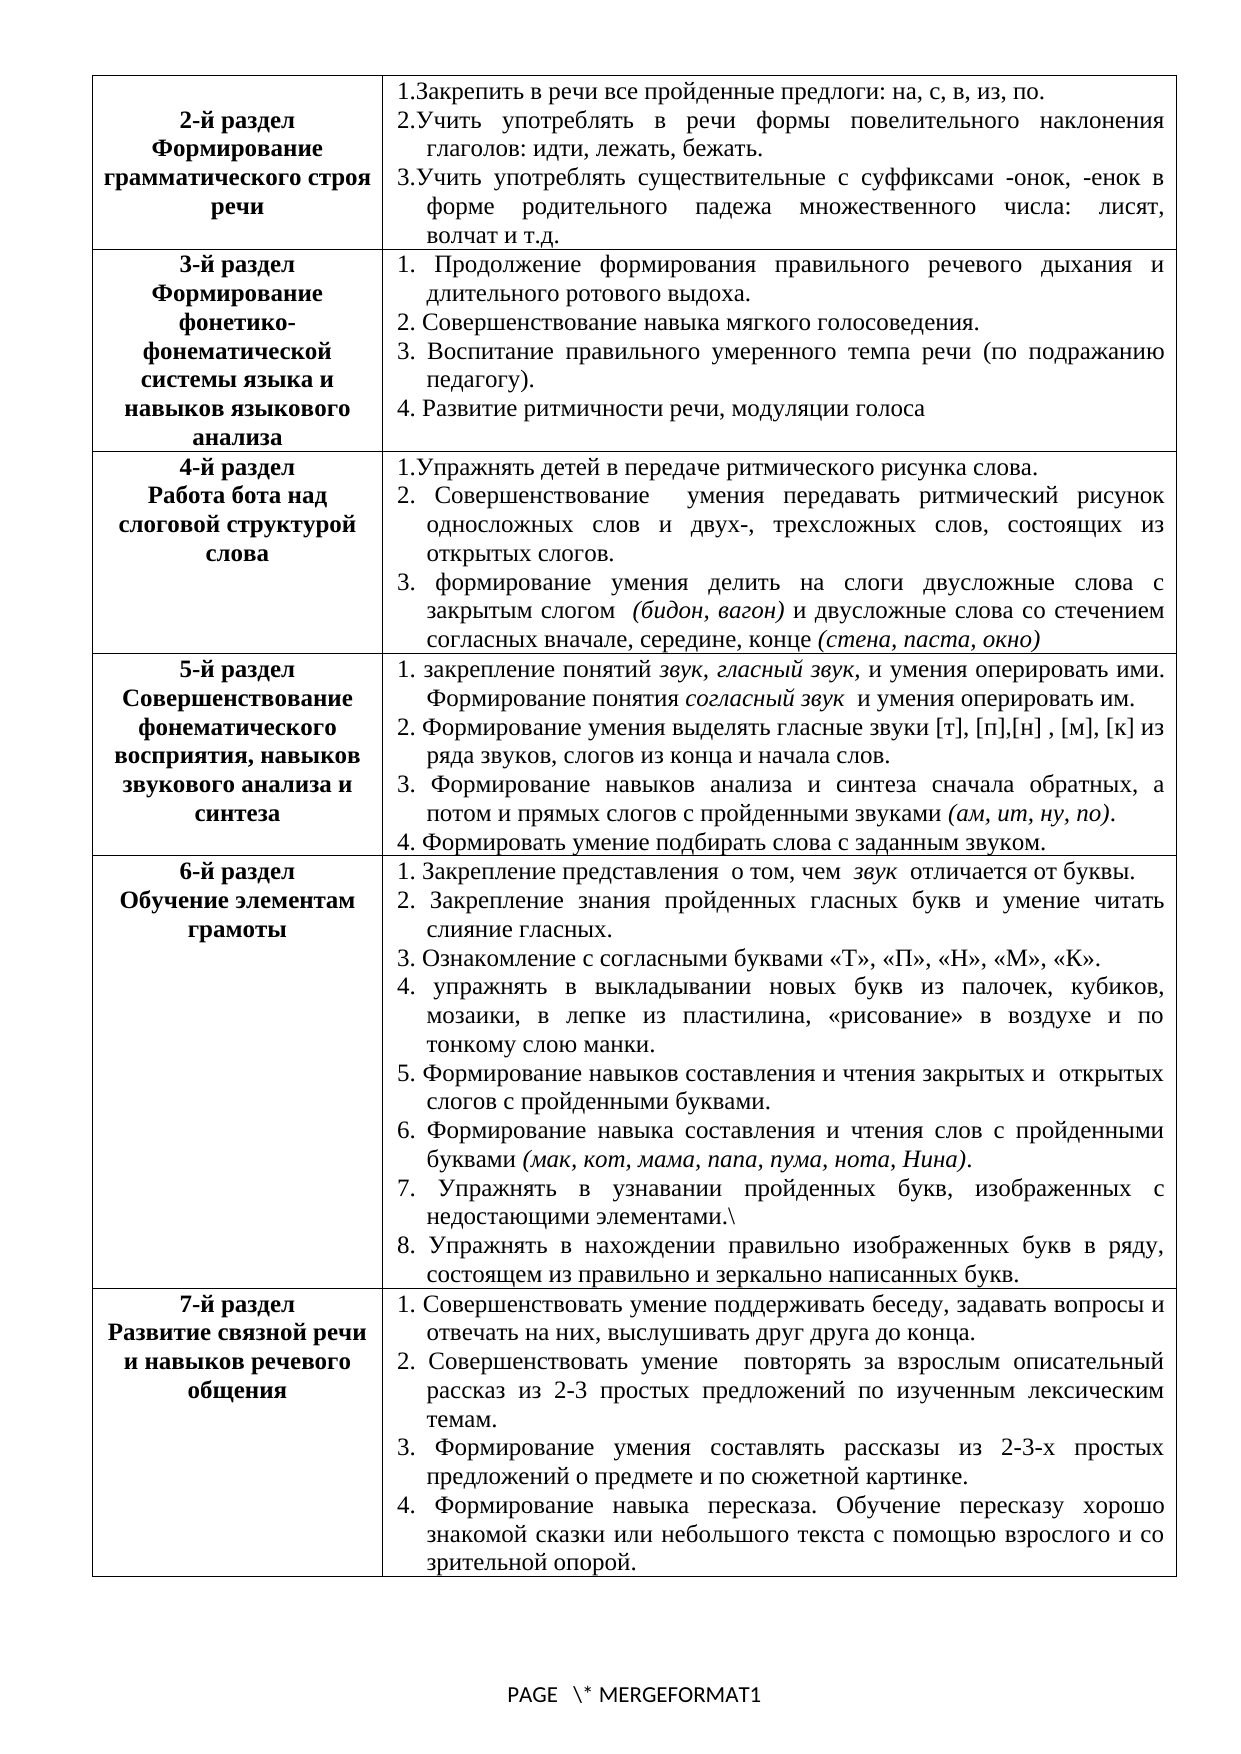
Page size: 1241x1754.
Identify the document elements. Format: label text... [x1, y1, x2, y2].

table_cell 1. Закрепление представления о том, чем звук отличается от буквы. 2. Закрепление знания пройденных гласных букв и умение читать слияние гласных. 3. Ознакомление с согласными буквами «Т», «П», «Н», «М», «К». 4. упражнять в выкладывании новых букв из палочек, кубиков, мозаики, в лепке из пластилина, «рисование» в воздухе и по тонкому слою манки. 5. Формирование навыков составления и чтения закрытых и открытых слогов с пройденными буквами. 6. Формирование навыка составления и чтения слов с пройденными буквами (мак, кот, мама, папа, пума, нота, Нина). 7. Упражнять в узнавании пройденных букв, изображенных с недостающими элементами.\ 8. Упражнять в нахождении правильно изображенных букв в ряду, состоящем из правильно и зеркально написанных букв. [383, 856, 1176, 1288]
table_cell 2-й раздел Формирование грамматического строя речи [93, 76, 382, 248]
table_cell 3-й раздел Формирование фонетико-фонематической системы языка и навыков языкового анализа [93, 250, 382, 451]
table_cell 1. Совершенствовать умение поддерживать беседу, задавать вопросы и отвечать на них, выслушивать друг друга до конца. 2. Совершенствовать умение повторять за взрослым описательный рассказ из 2-3 простых предложений по изученным лексическим темам. 3. Формирование умения составлять рассказы из 2-3-х простых предложений о предмете и по сюжетной картинке. 4. Формирование навыка пересказа. Обучение пересказу хорошо знакомой сказки или небольшого текста с помощью взрослого и со зрительной опорой. [383, 1289, 1176, 1576]
table_cell 1.Закрепить в речи все пройденные предлоги: на, с, в, из, по. 2.Учить употреблять в речи формы повелительного наклонения глаголов: идти, лежать, бежать. 3.Учить употреблять существительные с суффиксами -онок, -енок в форме родительного падежа множественного числа: лисят, волчат и т.д. [383, 76, 1176, 248]
table_cell 7-й раздел Развитие связной речи и навыков речевого общения [93, 1289, 382, 1576]
table_cell 1. Продолжение формирования правильного речевого дыхания и длительного ротового выдоха. 2. Совершенствование навыка мягкого голосоведения. 3. Воспитание правильного умеренного темпа речи (по подражанию педагогу). 4. Развитие ритмичности речи, модуляции голоса [383, 250, 1176, 451]
table_cell 1.Упражнять детей в передаче ритмического рисунка слова. 2. Совершенствование умения передавать ритмический рисунок односложных слов и двух-, трехсложных слов, состоящих из открытых слогов. 3. формирование умения делить на слоги двусложные слова с закрытым слогом (бидон, вагон) и двусложные слова со стечением согласных вначале, середине, конце (стена, паста, окно) [383, 452, 1176, 653]
table_cell 6-й раздел Обучение элементам грамоты [93, 856, 382, 1288]
table_cell 1. закрепление понятий звук, гласный звук, и умения оперировать ими. Формирование понятия согласный звук и умения оперировать им. 2. Формирование умения выделять гласные звуки [т], [п],[н] , [м], [к] из ряда звуков, слогов из конца и начала слов. 3. Формирование навыков анализа и синтеза сначала обратных, а потом и прямых слогов с пройденными звуками (ам, ит, ну, по). 4. Формировать умение подбирать слова с заданным звуком. [383, 654, 1176, 855]
table_cell 5-й раздел Совершенствование фонематического восприятия, навыков звукового анализа и синтеза [93, 654, 382, 855]
table_cell 4-й раздел Работа бота над слоговой структурой слова [93, 452, 382, 653]
